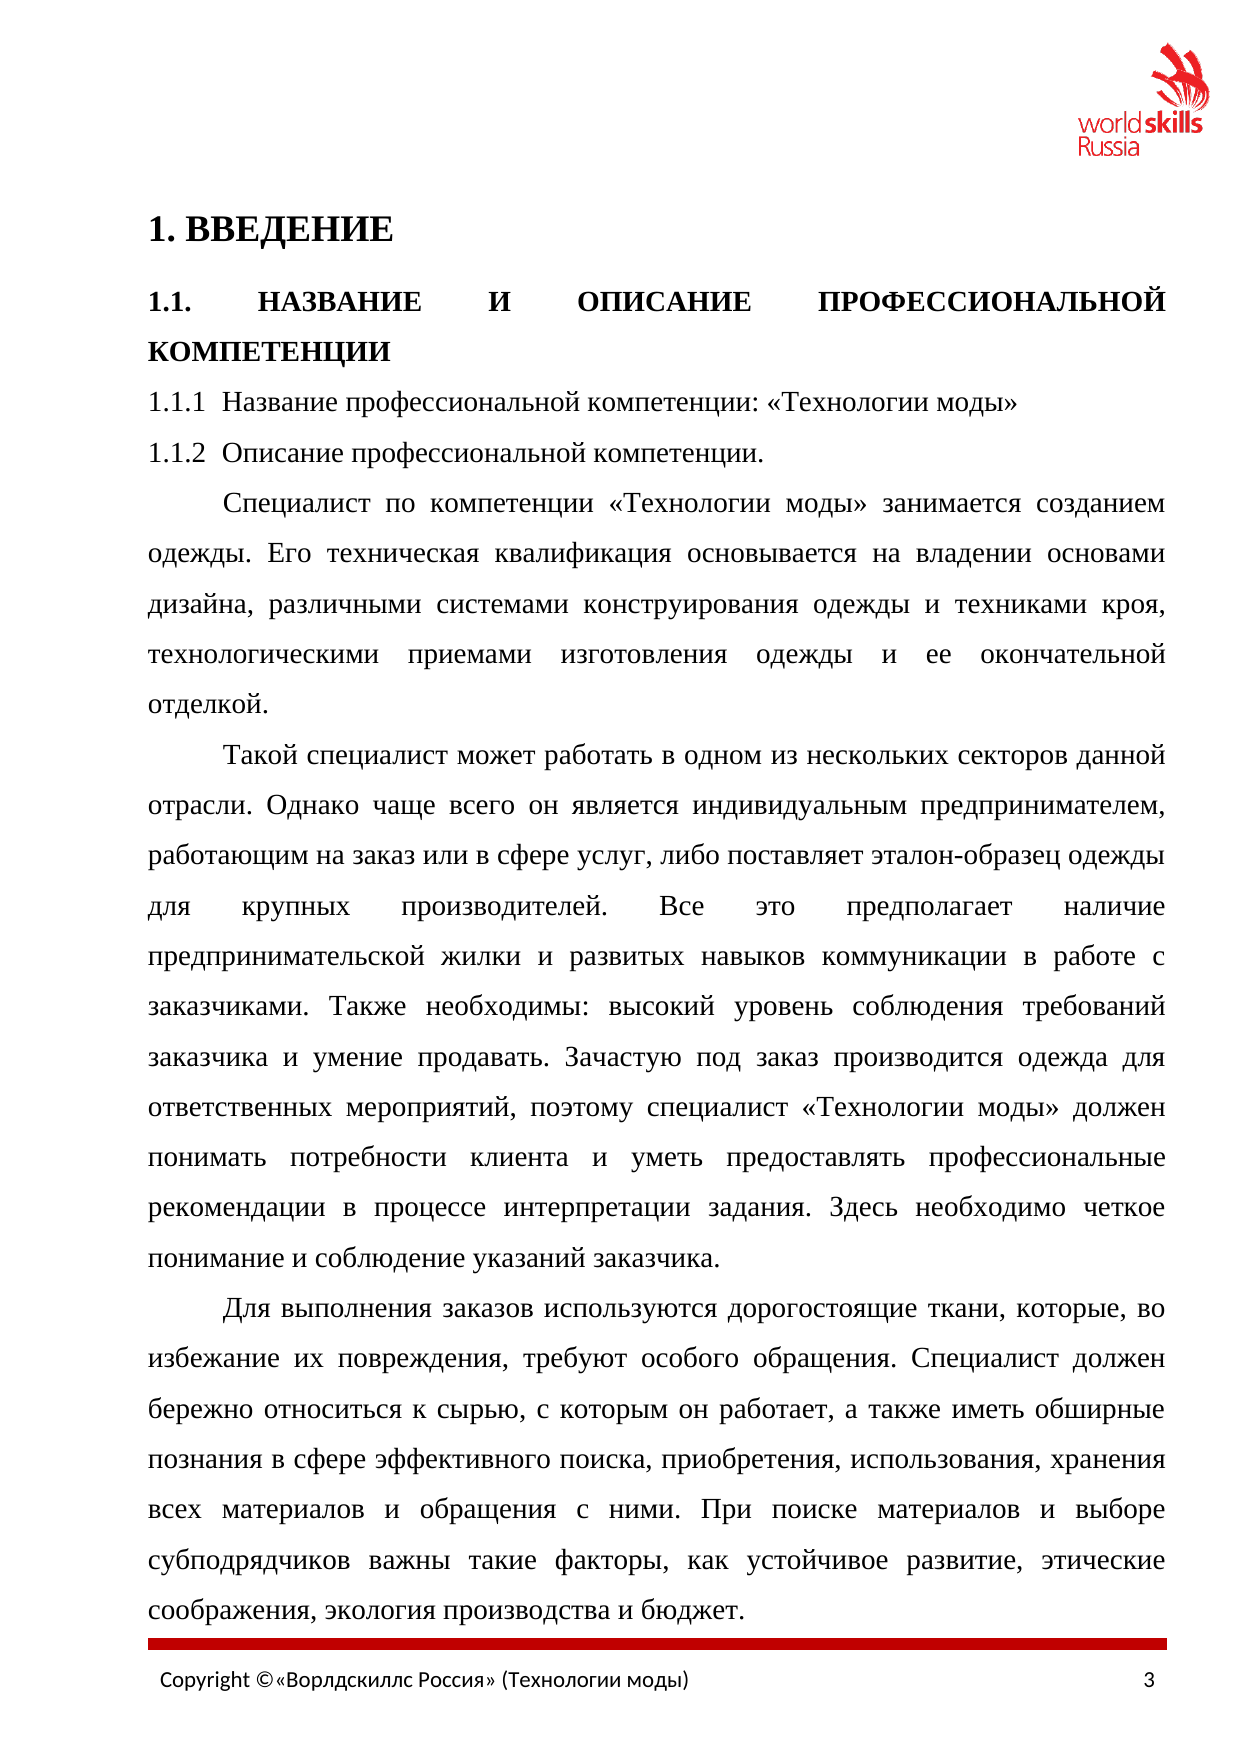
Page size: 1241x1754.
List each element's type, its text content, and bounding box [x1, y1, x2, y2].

text 1.1.2 Описание профессиональной компетенции. [148, 435, 1167, 468]
text Для выполнения заказов используются дорогостоящие ткани, которые, во избежание их повреждения, требуют особого обращения. Специалист должен бережно относиться к сырью, с которым он работает, а также иметь обширные познания в сфере эффективного поиска, приобретения, использования, хранения всех материалов и обращения с ними. При поиске материалов и выборе субподрядчиков важны такие факторы, как устойчивое развитие, этические соображения, экология производства и бюджет. [148, 1290, 1167, 1626]
text 1.1.1 Название профессиональной компетенции: «Технологии моды» [148, 384, 1167, 418]
text 1.1. Название и описание профессиональной компетенции [148, 284, 1167, 368]
text 1. ВВЕДЕНИЕ [148, 207, 1167, 250]
picture [1078, 42, 1235, 156]
text Такой специалист может работать в одном из нескольких секторов данной отрасли. Однако чаще всего он является индивидуальным предпринимателем, работающим на заказ или в сфере услуг, либо поставляет эталон-образец одежды для крупных производителей. Все это предполагает наличие предпринимательской жилки и развитых навыков коммуникации в работе с заказчиками. Также необходимы: высокий уровень соблюдения требований заказчика и умение продавать. Зачастую под заказ производится одежда для ответственных мероприятий, поэтому специалист «Технологии моды» должен понимать потребности клиента и уметь предоставлять профессиональные рекомендации в процессе интерпретации задания. Здесь необходимо четкое понимание и соблюдение указаний заказчика. [148, 737, 1167, 1273]
text Специалист по компетенции «Технологии моды» занимается созданием одежды. Его техническая квалификация основывается на владении основами дизайна, различными системами конструирования одежды и техниками кроя, технологическими приемами изготовления одежды и ее окончательной отделкой. [148, 485, 1167, 720]
